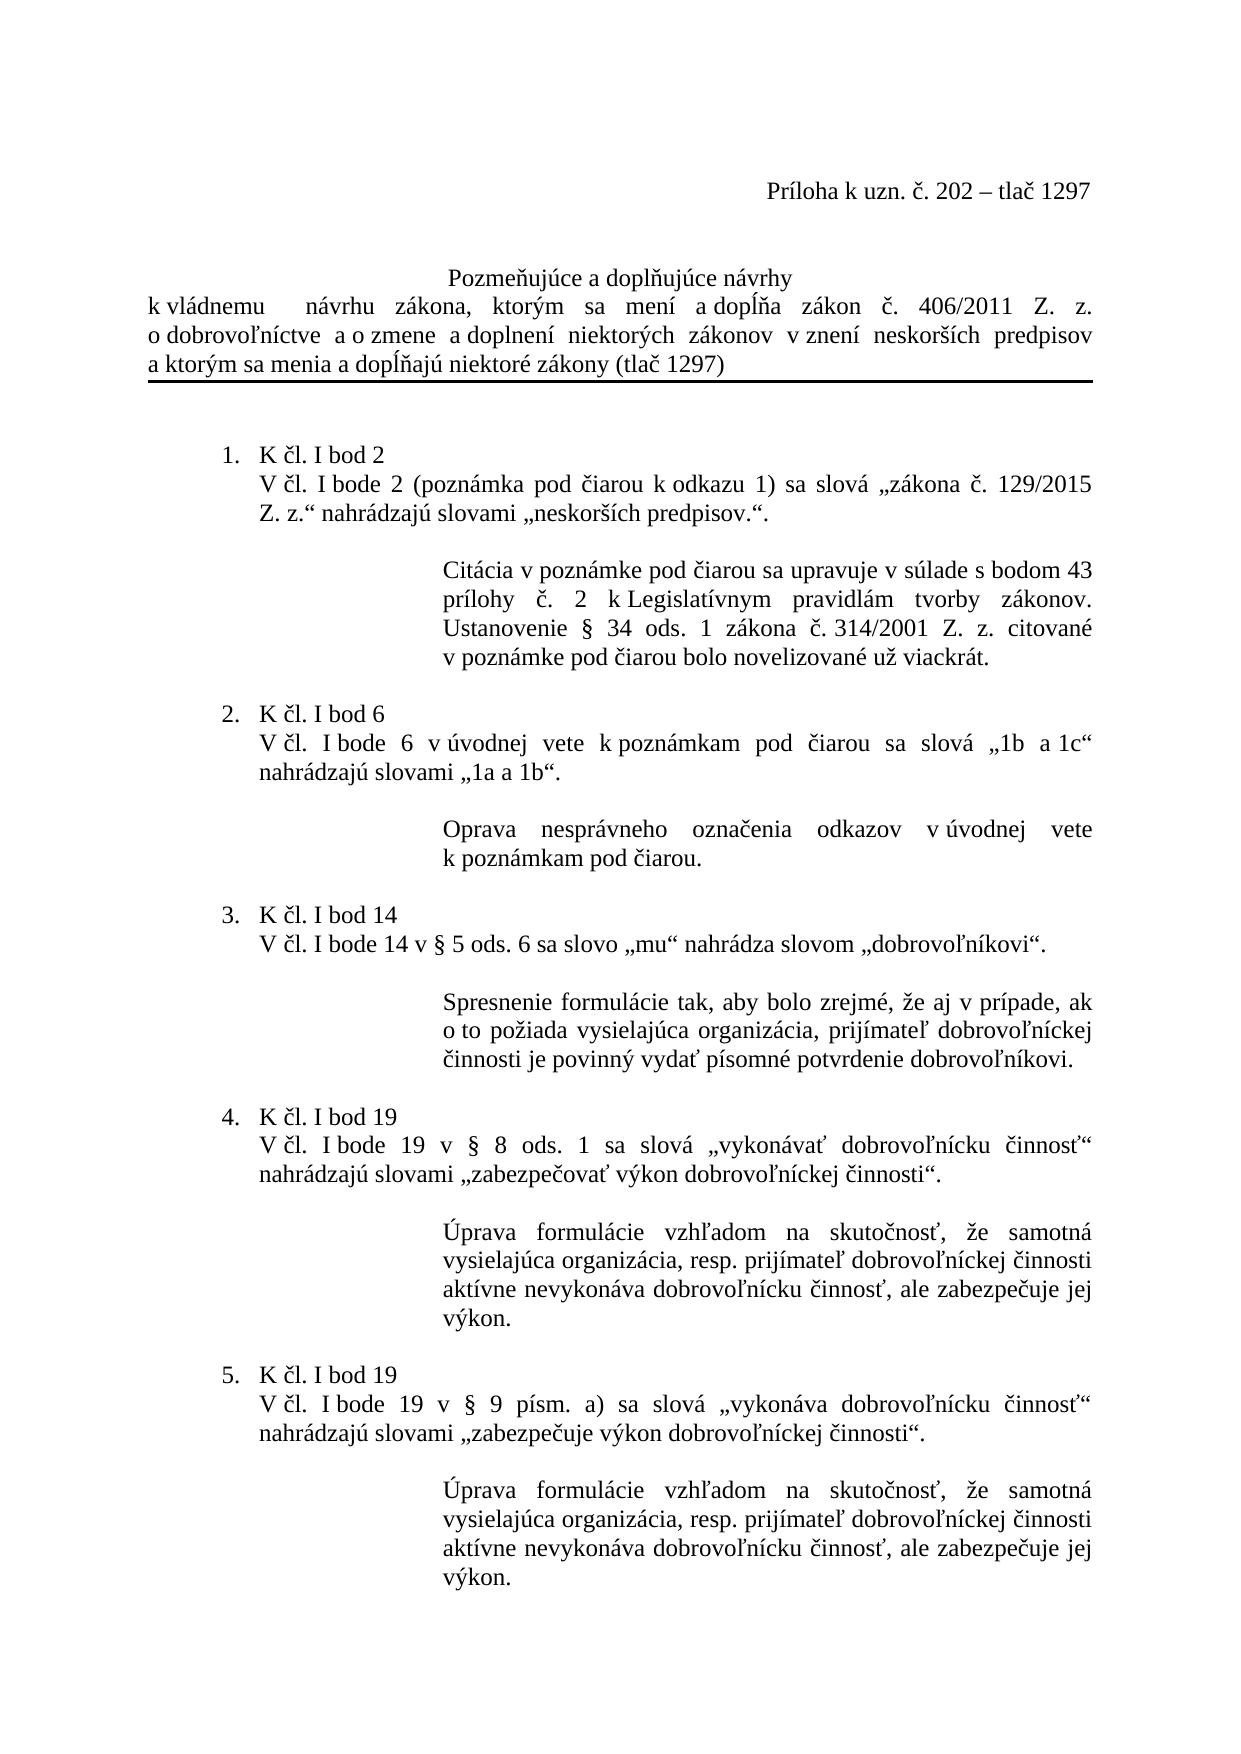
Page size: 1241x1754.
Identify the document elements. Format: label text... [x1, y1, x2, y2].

text Citácia v poznámke pod čiarou sa upravuje v súlade s bodom 43 prílohy č. 2 k Legislatívnym pravidlám tvorby zákonov. Ustanovenie § 34 ods. 1 zákona č. 314/2001 Z. z. citované v poznámke pod čiarou bolo novelizované už viackrát. [443, 555, 1093, 670]
text Úprava formulácie vzhľadom na skutočnosť, že samotná vysielajúca organizácia, resp. prijímateľ dobrovoľníckej činnosti aktívne nevykonáva dobrovoľnícku činnosť, ale zabezpečuje jej výkon. [443, 1217, 1093, 1332]
list V čl. I bode 19 v § 8 ods. 1 sa slová „vykonávať dobrovoľnícku činnosť“ nahrádzajú slovami „zabezpečovať výkon dobrovoľníckej činnosti“. [259, 1130, 1093, 1188]
text Úprava formulácie vzhľadom na skutočnosť, že samotná vysielajúca organizácia, resp. prijímateľ dobrovoľníckej činnosti aktívne nevykonáva dobrovoľnícku činnosť, ale zabezpečuje jej výkon. [443, 1475, 1093, 1590]
list K čl. I bod 19 [221, 1360, 1093, 1389]
list K čl. I bod 14 [221, 900, 1093, 929]
list K čl. I bod 2 [221, 440, 1093, 469]
list K čl. I bod 19 [221, 1102, 1093, 1130]
list V čl. I bode 14 v § 5 ods. 6 sa slovo „mu“ nahrádza slovom „dobrovoľníkovi“. [259, 929, 1093, 958]
text Pozmeňujúce a doplňujúce návrhy [148, 263, 1093, 291]
list V čl. I bode 2 (poznámka pod čiarou k odkazu 1) sa slová „zákona č. 129/2015 Z. z.“ nahrádzajú slovami „neskorších predpisov.“. [259, 469, 1093, 527]
text Spresnenie formulácie tak, aby bolo zrejmé, že aj v prípade, ak o to požiada vysielajúca organizácia, prijímateľ dobrovoľníckej činnosti je povinný vydať písomné potvrdenie dobrovoľníkovi. [443, 987, 1093, 1073]
list V čl. I bode 19 v § 9 písm. a) sa slová „vykonáva dobrovoľnícku činnosť“ nahrádzajú slovami „zabezpečuje výkon dobrovoľníckej činnosti“. [259, 1389, 1093, 1447]
text Príloha k uzn. č. 202 – tlač 1297 [148, 176, 1093, 205]
list V čl. I bode 6 v úvodnej vete k poznámkam pod čiarou sa slová „1b a 1c“ nahrádzajú slovami „1a a 1b“. [259, 728, 1093, 785]
list K čl. I bod 6 [221, 699, 1093, 728]
text k vládnemu návrhu zákona, ktorým sa mení a dopĺňa zákon č. 406/2011 Z. z. o dobrovoľníctve a o zmene a doplnení niektorých zákonov v znení neskorších predpisov a ktorým sa menia a dopĺňajú niektoré zákony (tlač 1297) [148, 291, 1093, 380]
text Oprava nesprávneho označenia odkazov v úvodnej vete k poznámkam pod čiarou. [443, 814, 1093, 872]
